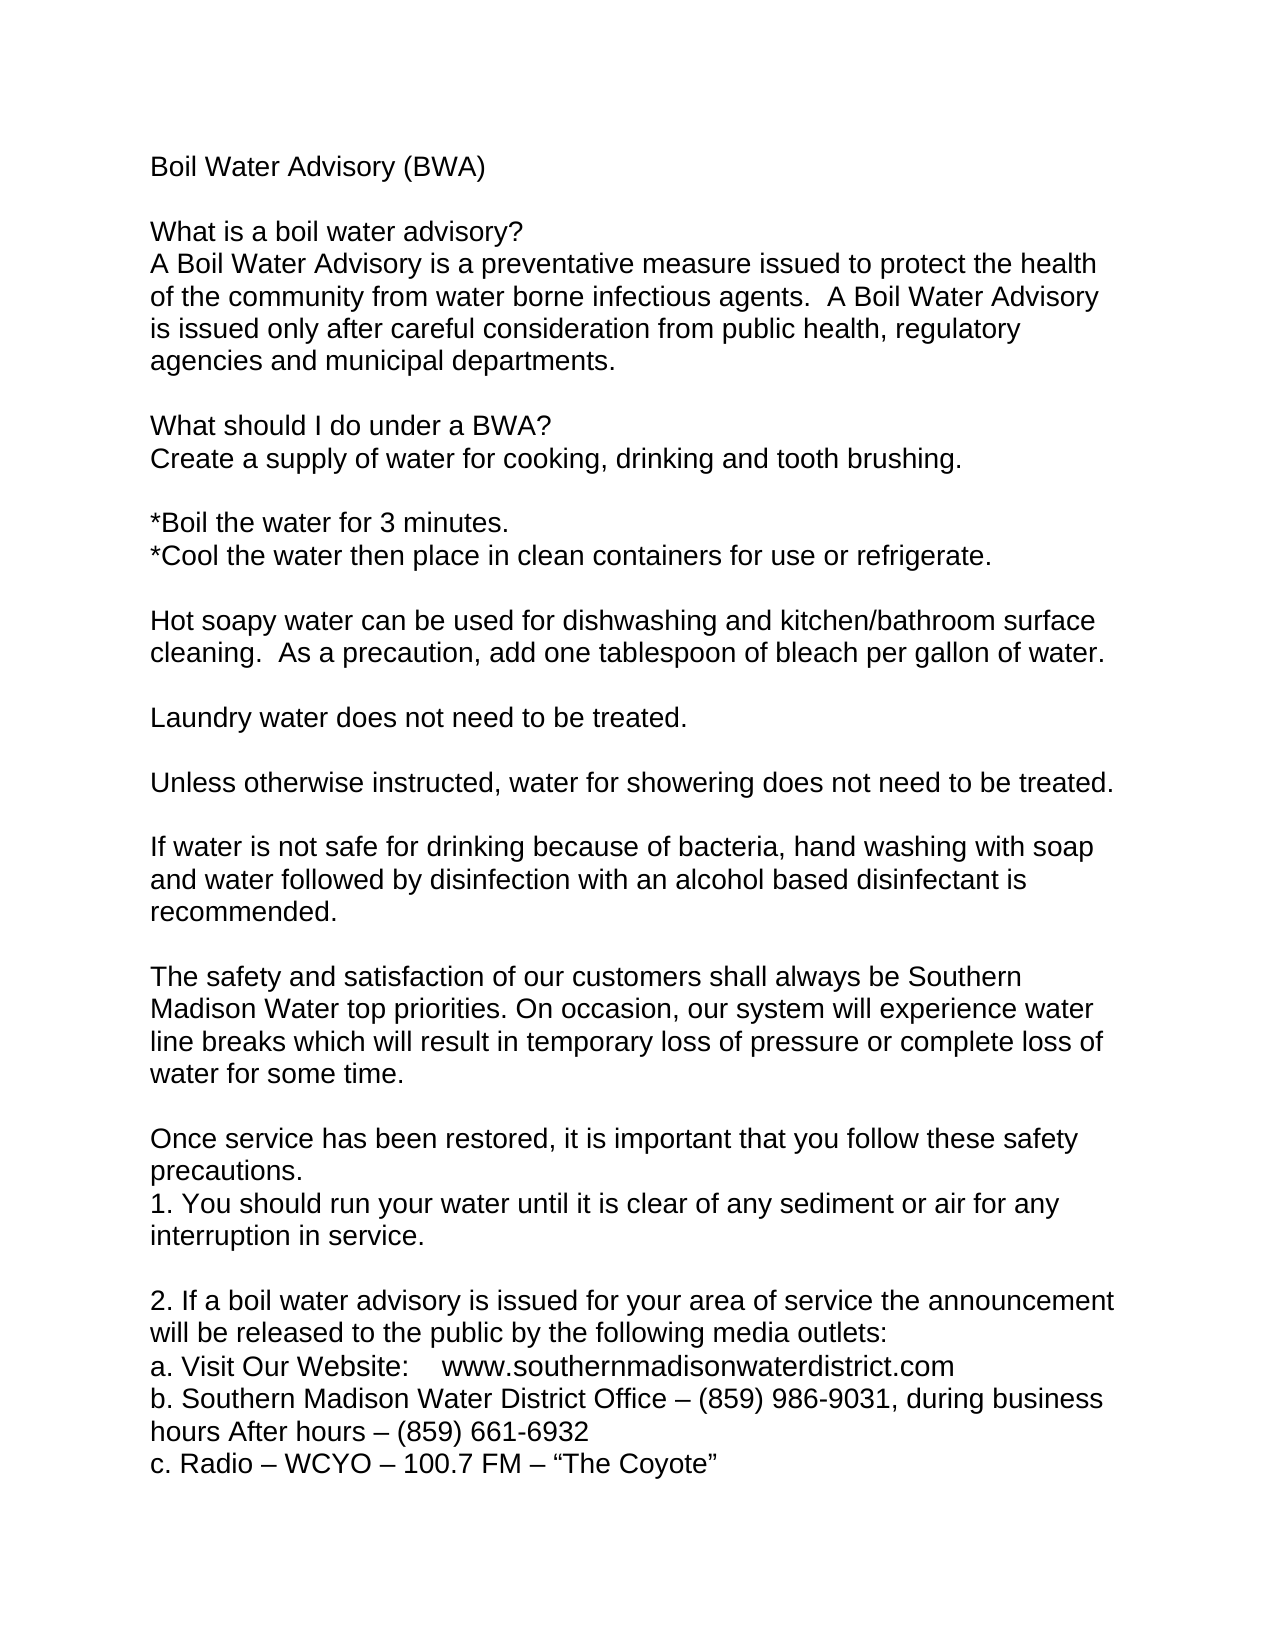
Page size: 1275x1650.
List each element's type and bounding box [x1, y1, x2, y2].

text [150, 150, 1125, 1479]
